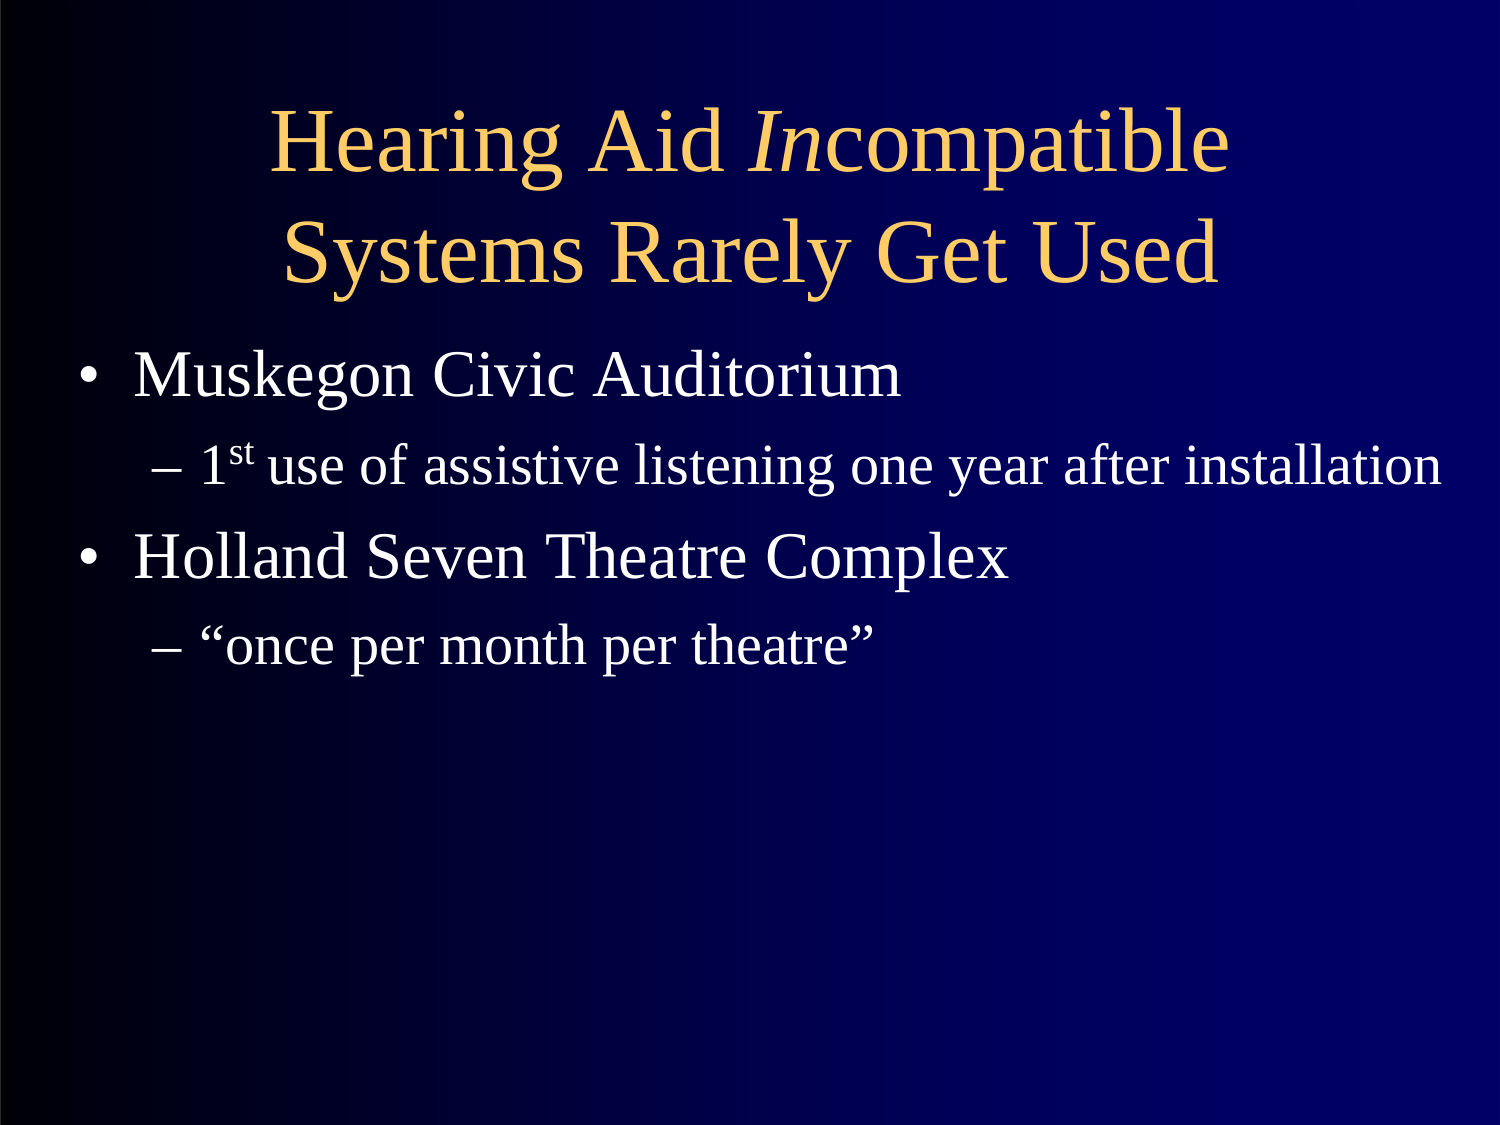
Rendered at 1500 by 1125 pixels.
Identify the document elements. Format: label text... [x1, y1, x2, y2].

list “once per month per theatre” [152, 610, 1456, 677]
text Systems Rarely Get Used [267, 197, 1232, 302]
subtitle Holland Seven Theatre Complex [77, 517, 1456, 593]
list 1st use of assistive listening one year after installation [152, 428, 1456, 497]
subtitle Muskegon Civic Auditorium [77, 335, 1456, 411]
subtitle Hearing Aid Incompatible [268, 89, 1232, 192]
picture [0, 0, 1500, 1125]
